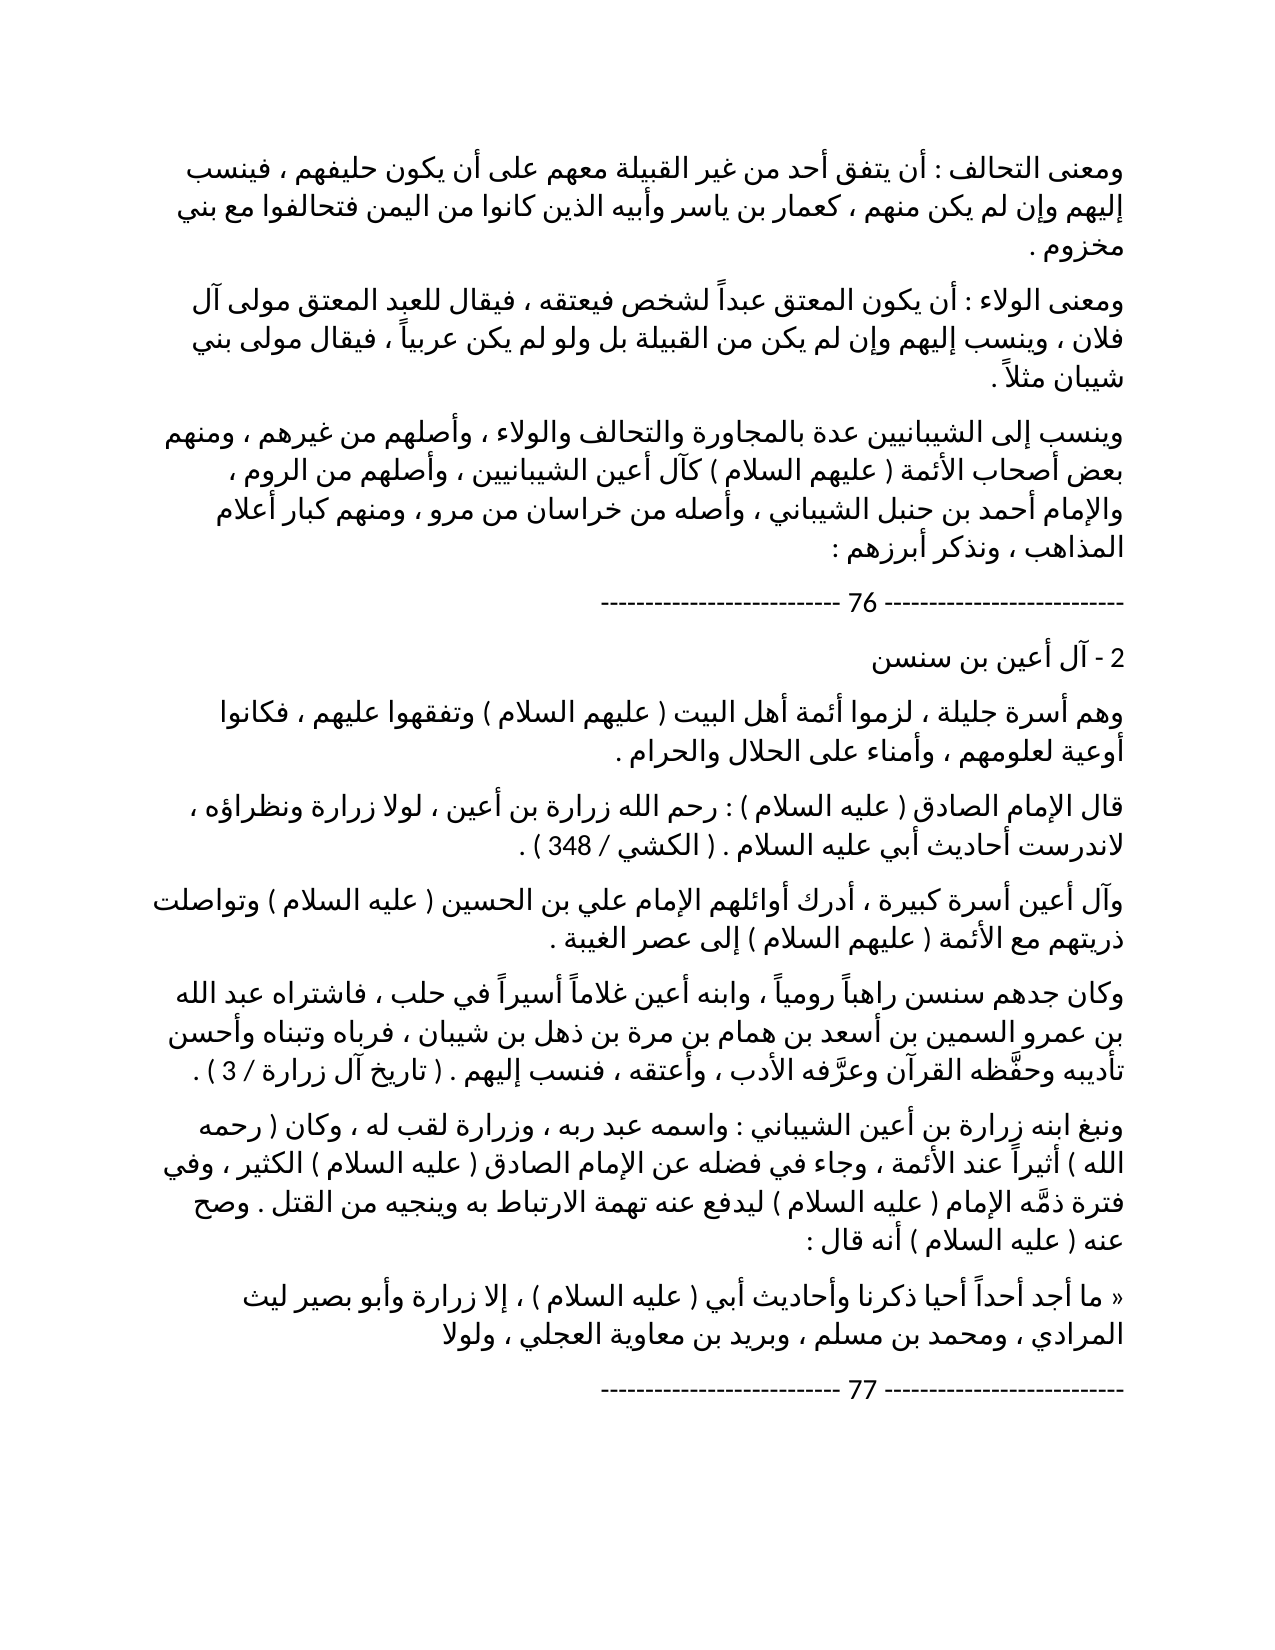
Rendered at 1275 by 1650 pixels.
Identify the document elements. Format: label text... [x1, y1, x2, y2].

text ومعنى التحالف : أن يتفق أحد من غير القبيلة معهم على أن يكون حليفهم ، فينسب إليهم وإن لم يكن منهم ، كعمار بن ياسر وأبيه الذين كانوا من اليمن فتحالفوا مع بني مخزوم . [150, 150, 1125, 262]
text ومعنى الولاء : أن يكون المعتق عبداً لشخص فيعتقه ، فيقال للعبد المعتق مولى آل فلان ، وينسب إليهم وإن لم يكن من القبيلة بل ولو لم يكن عربياً ، فيقال مولى بني شيبان مثلاً . [150, 282, 1125, 394]
text 2 - آل أعين بن سنسن [150, 639, 1125, 675]
text ونبغ ابنه زرارة بن أعين الشيباني : واسمه عبد ربه ، وزرارة لقب له ، وكان ( رحمه الله ) أثيراً عند الأئمة ، وجاء في فضله عن الإمام الصادق ( عليه السلام ) الكثير ، وفي فترة ذمَّه الإمام ( عليه السلام ) ليدفع عنه تهمة الارتباط به وينجيه من القتل . وصح عنه ( عليه السلام ) أنه قال : [150, 1107, 1125, 1258]
text --------------------------- 76 --------------------------- [150, 584, 1125, 620]
text وينسب إلى الشيبانيين عدة بالمجاورة والتحالف والولاء ، وأصلهم من غيرهم ، ومنهم بعض أصحاب الأئمة ( عليهم السلام ) كآل أعين الشيبانيين ، وأصلهم من الروم ، والإمام أحمد بن حنبل الشيباني ، وأصله من خراسان من مرو ، ومنهم كبار أعلام المذاهب ، ونذكر أبرزهم : [150, 414, 1125, 565]
text --------------------------- 77 --------------------------- [150, 1371, 1125, 1407]
text قال الإمام الصادق ( عليه السلام ) : رحم الله زرارة بن أعين ، لولا زرارة ونظراؤه ، لاندرست أحاديث أبي عليه السلام . ( الكشي / 348 ) . [150, 788, 1125, 862]
text « ما أجد أحداً أحيا ذكرنا وأحاديث أبي ( عليه السلام ) ، إلا زرارة وأبو بصير ليث المرادي ، ومحمد بن مسلم ، وبريد بن معاوية العجلي ، ولولا [150, 1278, 1125, 1352]
text وكان جدهم سنسن راهباً رومياً ، وابنه أعين غلاماً أسيراً في حلب ، فاشتراه عبد الله بن عمرو السمين بن أسعد بن همام بن مرة بن ذهل بن شيبان ، فرباه وتبناه وأحسن تأديبه وحفَّظه القرآن وعرَّفه الأدب ، وأعتقه ، فنسب إليهم . ( تاريخ آل زرارة / 3 ) . [150, 975, 1125, 1088]
text وهم أسرة جليلة ، لزموا أئمة أهل البيت ( عليهم السلام ) وتفقهوا عليهم ، فكانوا أوعية لعلومهم ، وأمناء على الحلال والحرام . [150, 694, 1125, 769]
text وآل أعين أسرة كبيرة ، أدرك أوائلهم الإمام علي بن الحسين ( عليه السلام ) وتواصلت ذريتهم مع الأئمة ( عليهم السلام ) إلى عصر الغيبة . [150, 882, 1125, 956]
